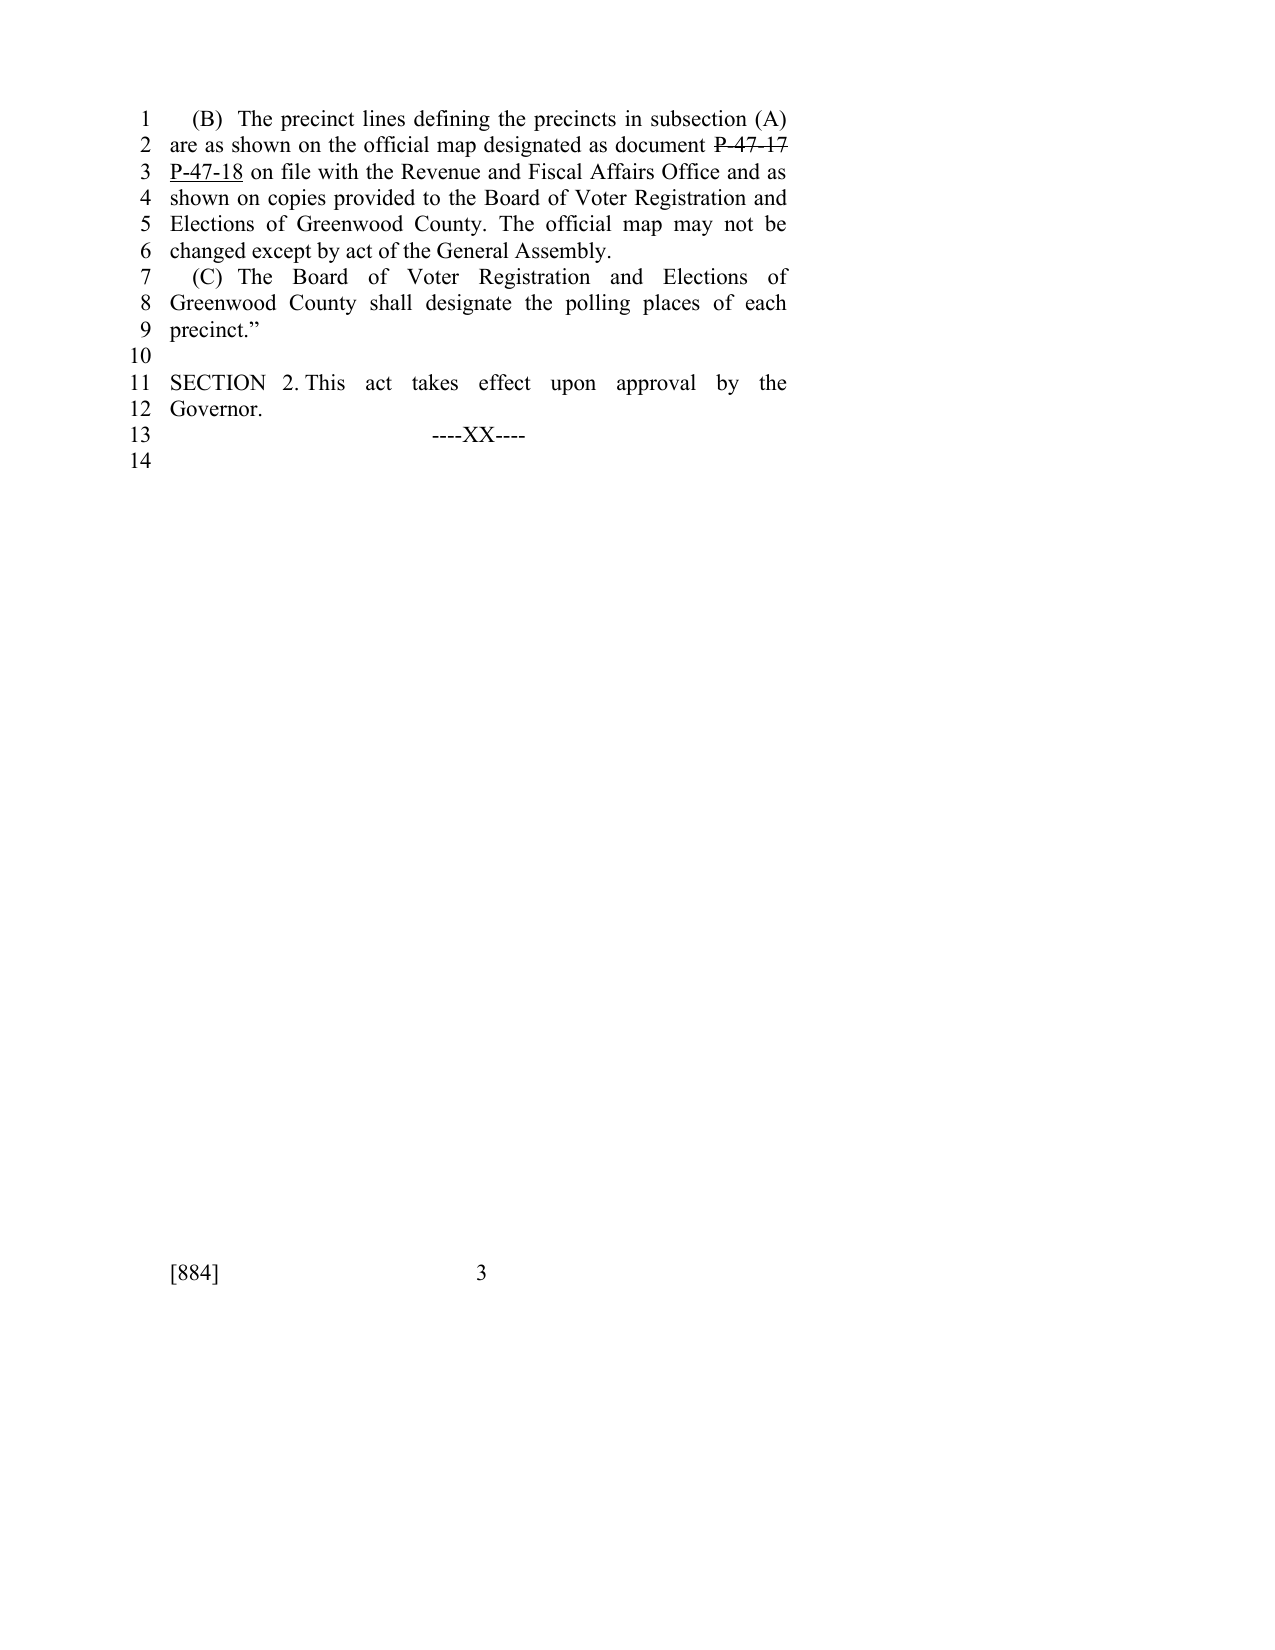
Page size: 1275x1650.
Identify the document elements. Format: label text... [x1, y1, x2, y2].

text (B) The precinct lines defining the precincts in subsection (A) are as shown on the official map designated as document P-47-17 P-47-18 on file with the Revenue and Fiscal Affairs Office and as shown on copies provided to the Board of Voter Registration and Elections of Greenwood County. The official map may not be changed except by act of the General Assembly. [169, 105, 787, 263]
text SECTION 2. This act takes effect upon approval by the Governor. [169, 368, 787, 421]
text ----XX---- [169, 421, 787, 448]
text (C) The Board of Voter Registration and Elections of Greenwood County shall designate the polling places of each precinct.” [169, 263, 787, 342]
